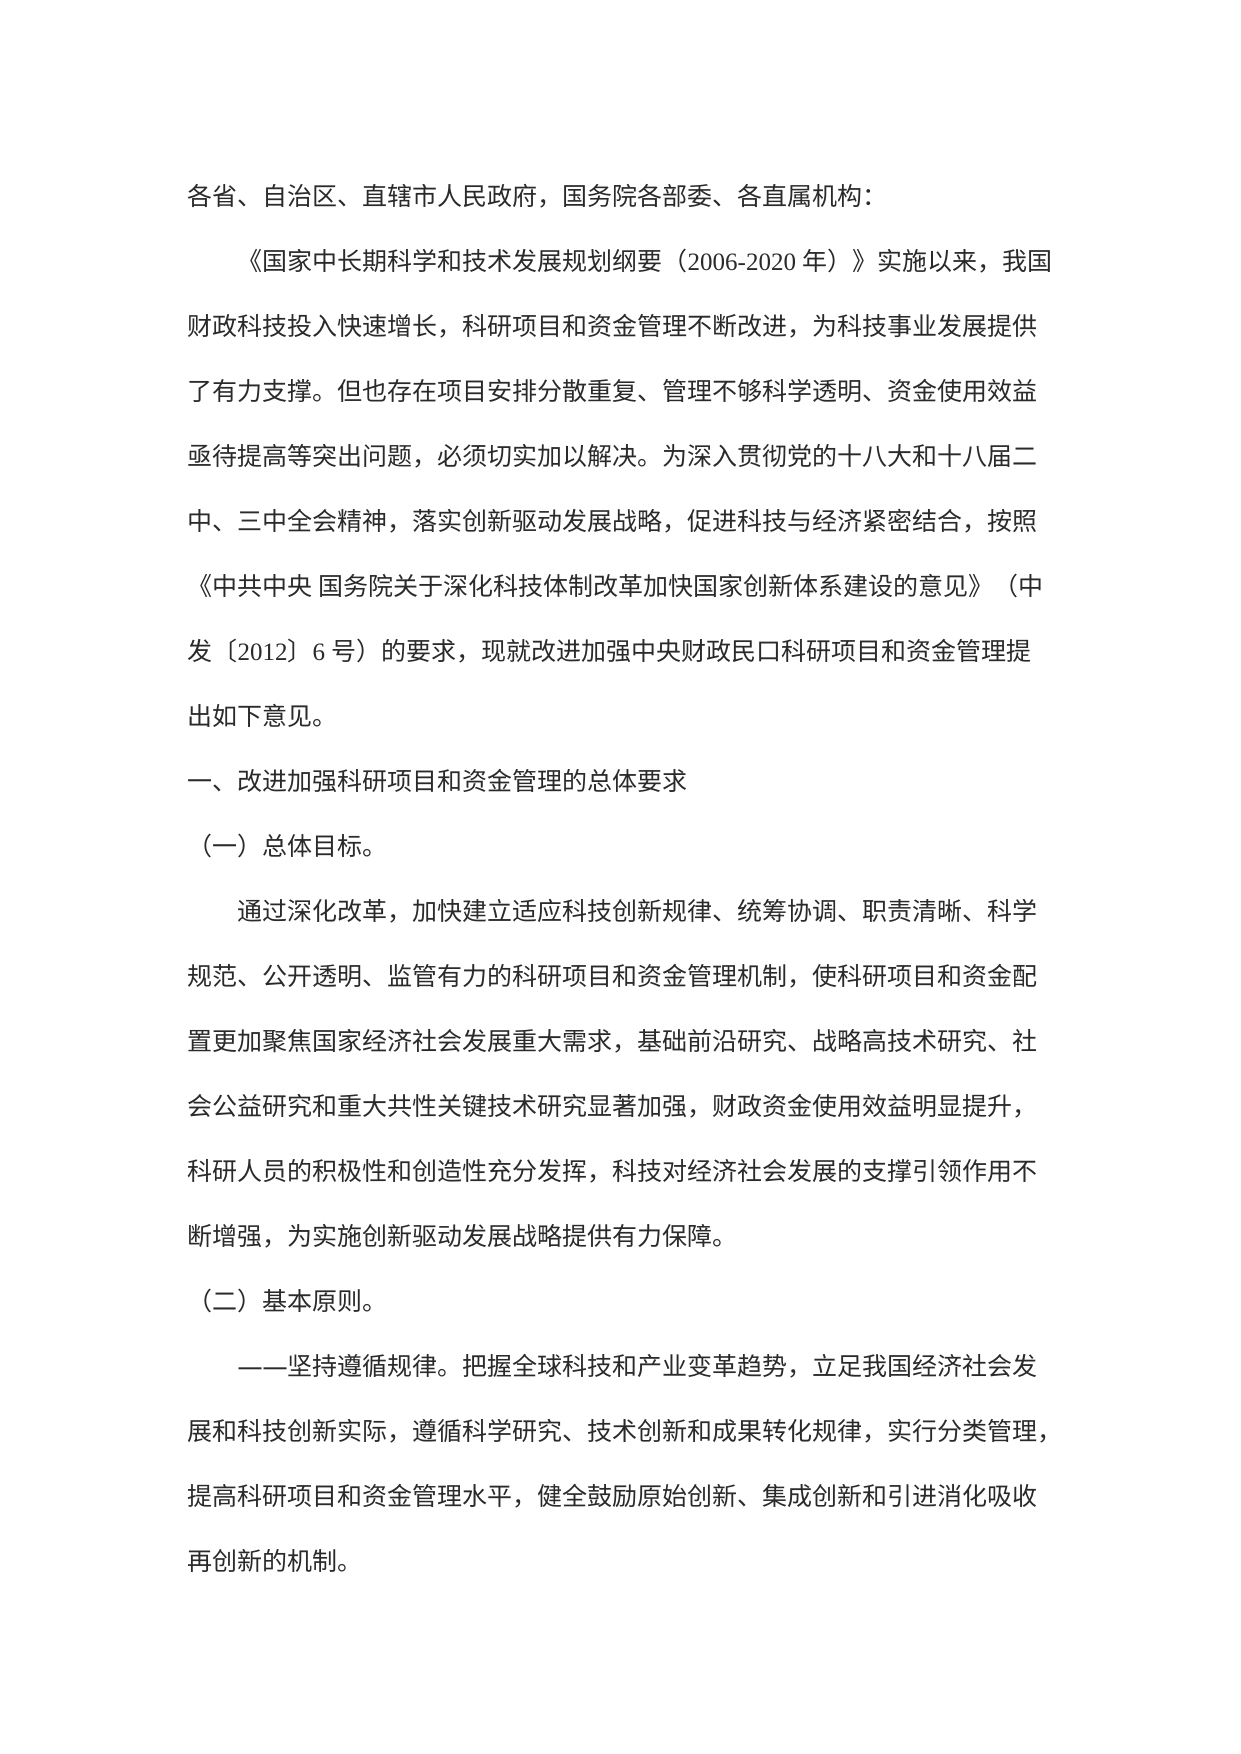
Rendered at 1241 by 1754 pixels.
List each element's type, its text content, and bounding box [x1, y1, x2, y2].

text 一、改进加强科研项目和资金管理的总体要求 [187, 747, 1053, 812]
text 《国家中长期科学和技术发展规划纲要（2006-2020 年）》实施以来，我国财政科技投入快速增长，科研项目和资金管理不断改进，为科技事业发展提供了有力支撑。但也存在项目安排分散重复、管理不够科学透明、资金使用效益亟待提高等突出问题，必须切实加以解决。为深入贯彻党的十八大和十八届二中、三中全会精神，落实创新驱动发展战略，促进科技与经济紧密结合，按照《中共中央 国务院关于深化科技体制改革加快国家创新体系建设的意见》（中发〔2012〕6 号）的要求，现就改进加强中央财政民口科研项目和资金管理提出如下意见。 [187, 227, 1053, 747]
text ——坚持遵循规律。把握全球科技和产业变革趋势，立足我国经济社会发展和科技创新实际，遵循科学研究、技术创新和成果转化规律，实行分类管理，提高科研项目和资金管理水平，健全鼓励原始创新、集成创新和引进消化吸收再创新的机制。 [187, 1332, 1053, 1592]
text （一）总体目标。 [187, 812, 1053, 877]
text （二）基本原则。 [187, 1267, 1053, 1332]
text 通过深化改革，加快建立适应科技创新规律、统筹协调、职责清晰、科学规范、公开透明、监管有力的科研项目和资金管理机制，使科研项目和资金配置更加聚焦国家经济社会发展重大需求，基础前沿研究、战略高技术研究、社会公益研究和重大共性关键技术研究显著加强，财政资金使用效益明显提升，科研人员的积极性和创造性充分发挥，科技对经济社会发展的支撑引领作用不断增强，为实施创新驱动发展战略提供有力保障。 [187, 877, 1053, 1267]
text 各省、自治区、直辖市人民政府，国务院各部委、各直属机构： [187, 162, 1053, 227]
